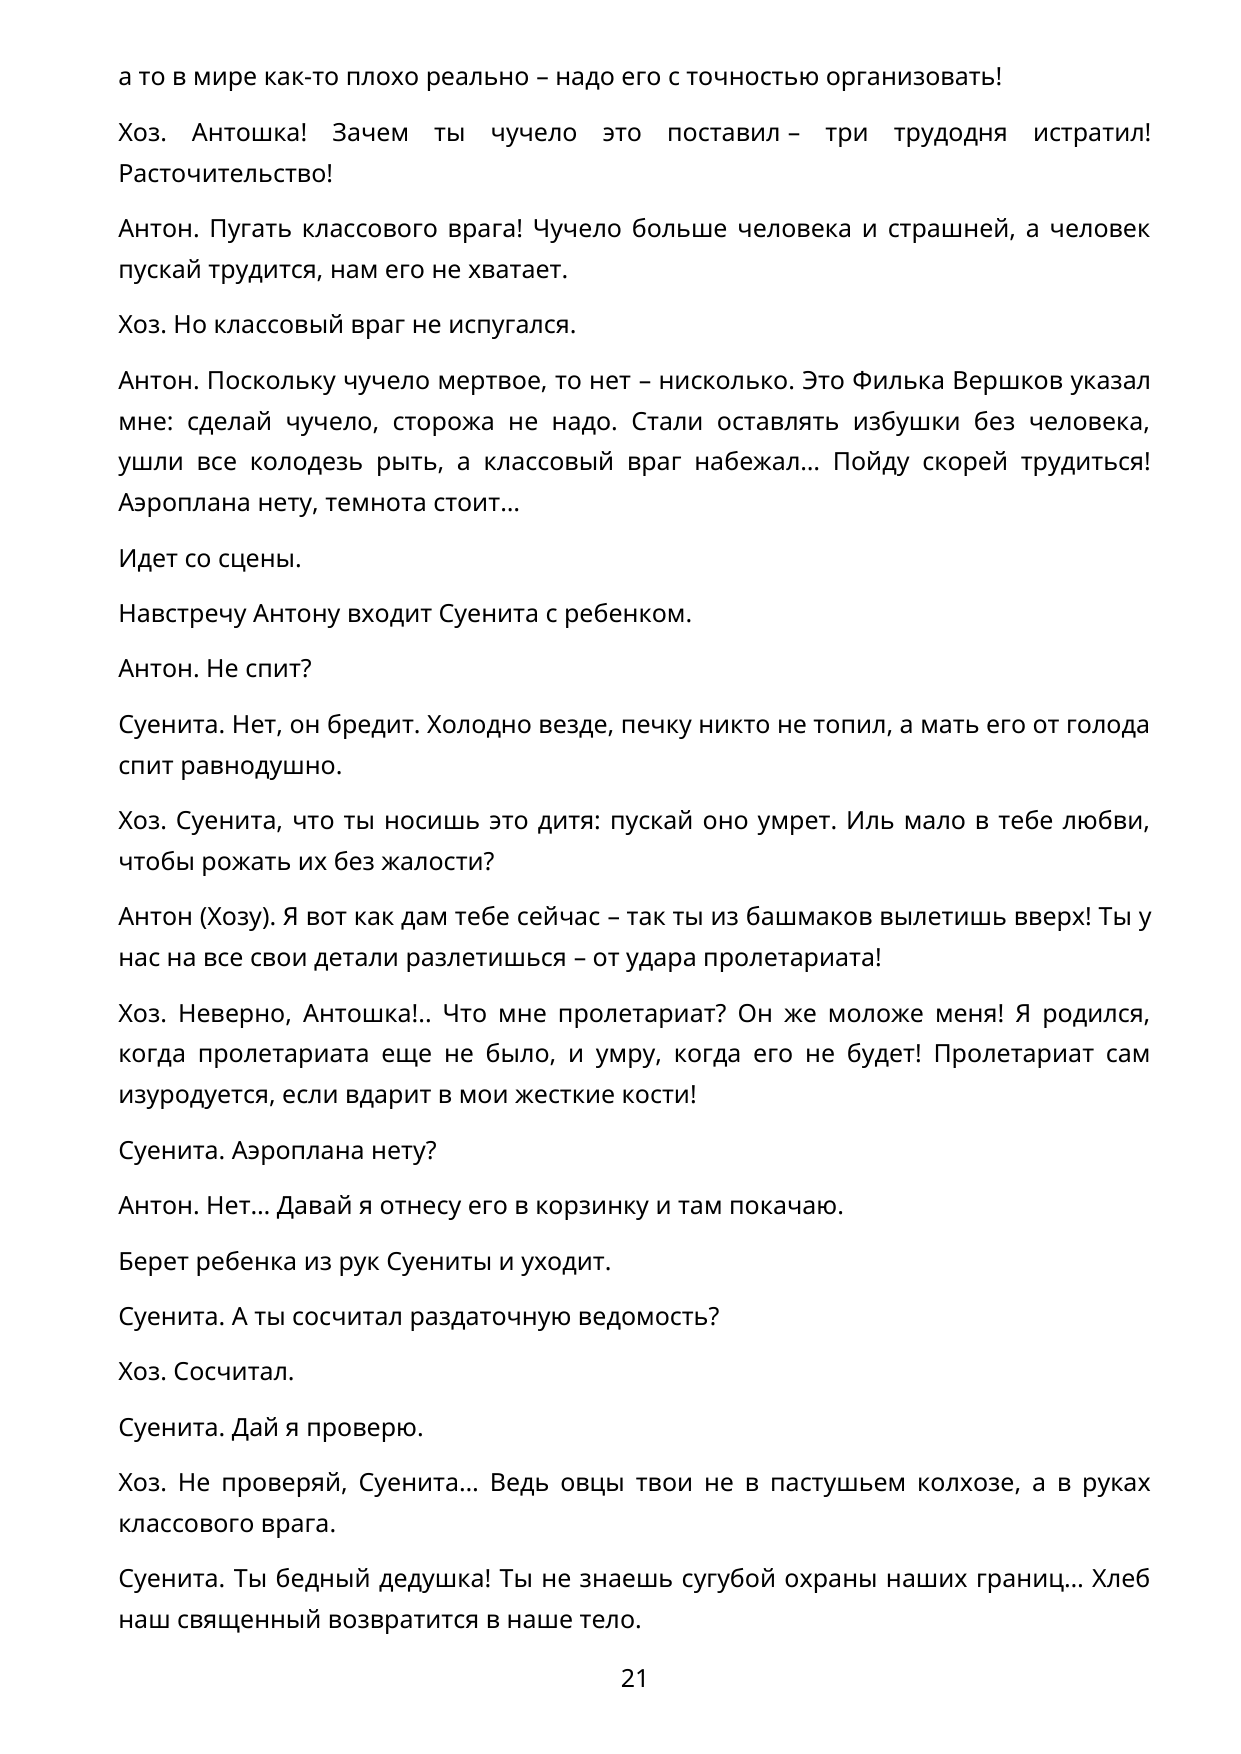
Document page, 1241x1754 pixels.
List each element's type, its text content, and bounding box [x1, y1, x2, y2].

text Антон. Пугать классового врага! Чучело больше человека и страшней, а человек пускай трудится, нам его не хватает. [118, 211, 1152, 286]
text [118, 59, 1152, 93]
text Идет со сцены. [118, 540, 1152, 574]
text Навстречу Антону входит Суенита с ребенком. [118, 596, 1152, 630]
text Хоз. Антошка! Зачем ты чучело это поставил – три трудодня истратил! Расточительство! [118, 114, 1152, 189]
text Хоз. Не проверяй, Суенита… Ведь овцы твои не в пастушьем колхозе, а в руках классового врага. [118, 1465, 1152, 1540]
text Суенита. Ты бедный дедушка! Ты не знаешь сугубой охраны наших границ… Хлеб наш священный возвратится в наше тело. [118, 1561, 1152, 1636]
text Антон. Поскольку чучело мертвое, то нет – нисколько. Это Филька Вершков указал мне: сделай чучело, сторожа не надо. Стали оставлять избушки без человека, ушли все колодезь рыть, а классовый враг набежал… Пойду скорей трудиться! Аэроплана нету, темнота стоит… [118, 362, 1152, 519]
text Хоз. Суенита, что ты носишь это дитя: пускай оно умрет. Иль мало в тебе любви, чтобы рожать их без жалости? [118, 803, 1152, 878]
text Суенита. Дай я проверю. [118, 1409, 1152, 1443]
text Хоз. Неверно, Антошка!.. Что мне пролетариат? Он же моложе меня! Я родился, когда пролетариата еще не было, и умру, когда его не будет! Пролетариат сам изуродуется, если вдарит в мои жесткие кости! [118, 995, 1152, 1111]
text Суенита. Аэроплана нету? [118, 1132, 1152, 1166]
text Антон. Нет… Давай я отнесу его в корзинку и там покачаю. [118, 1188, 1152, 1222]
text Суенита. А ты сосчитал раздаточную ведомость? [118, 1299, 1152, 1333]
text Хоз. Но классовый враг не испугался. [118, 307, 1152, 341]
text Суенита. Нет, он бредит. Холодно везде, печку никто не топил, а мать его от голода спит равнодушно. [118, 707, 1152, 781]
text Хоз. Сосчитал. [118, 1354, 1152, 1388]
text Антон (Хозу). Я вот как дам тебе сейчас – так ты из башмаков вылетишь вверх! Ты у нас на все свои детали разлетишься – от удара пролетариата! [118, 899, 1152, 974]
text Берет ребенка из рук Суениты и уходит. [118, 1243, 1152, 1277]
text Антон. Не спит? [118, 651, 1152, 685]
